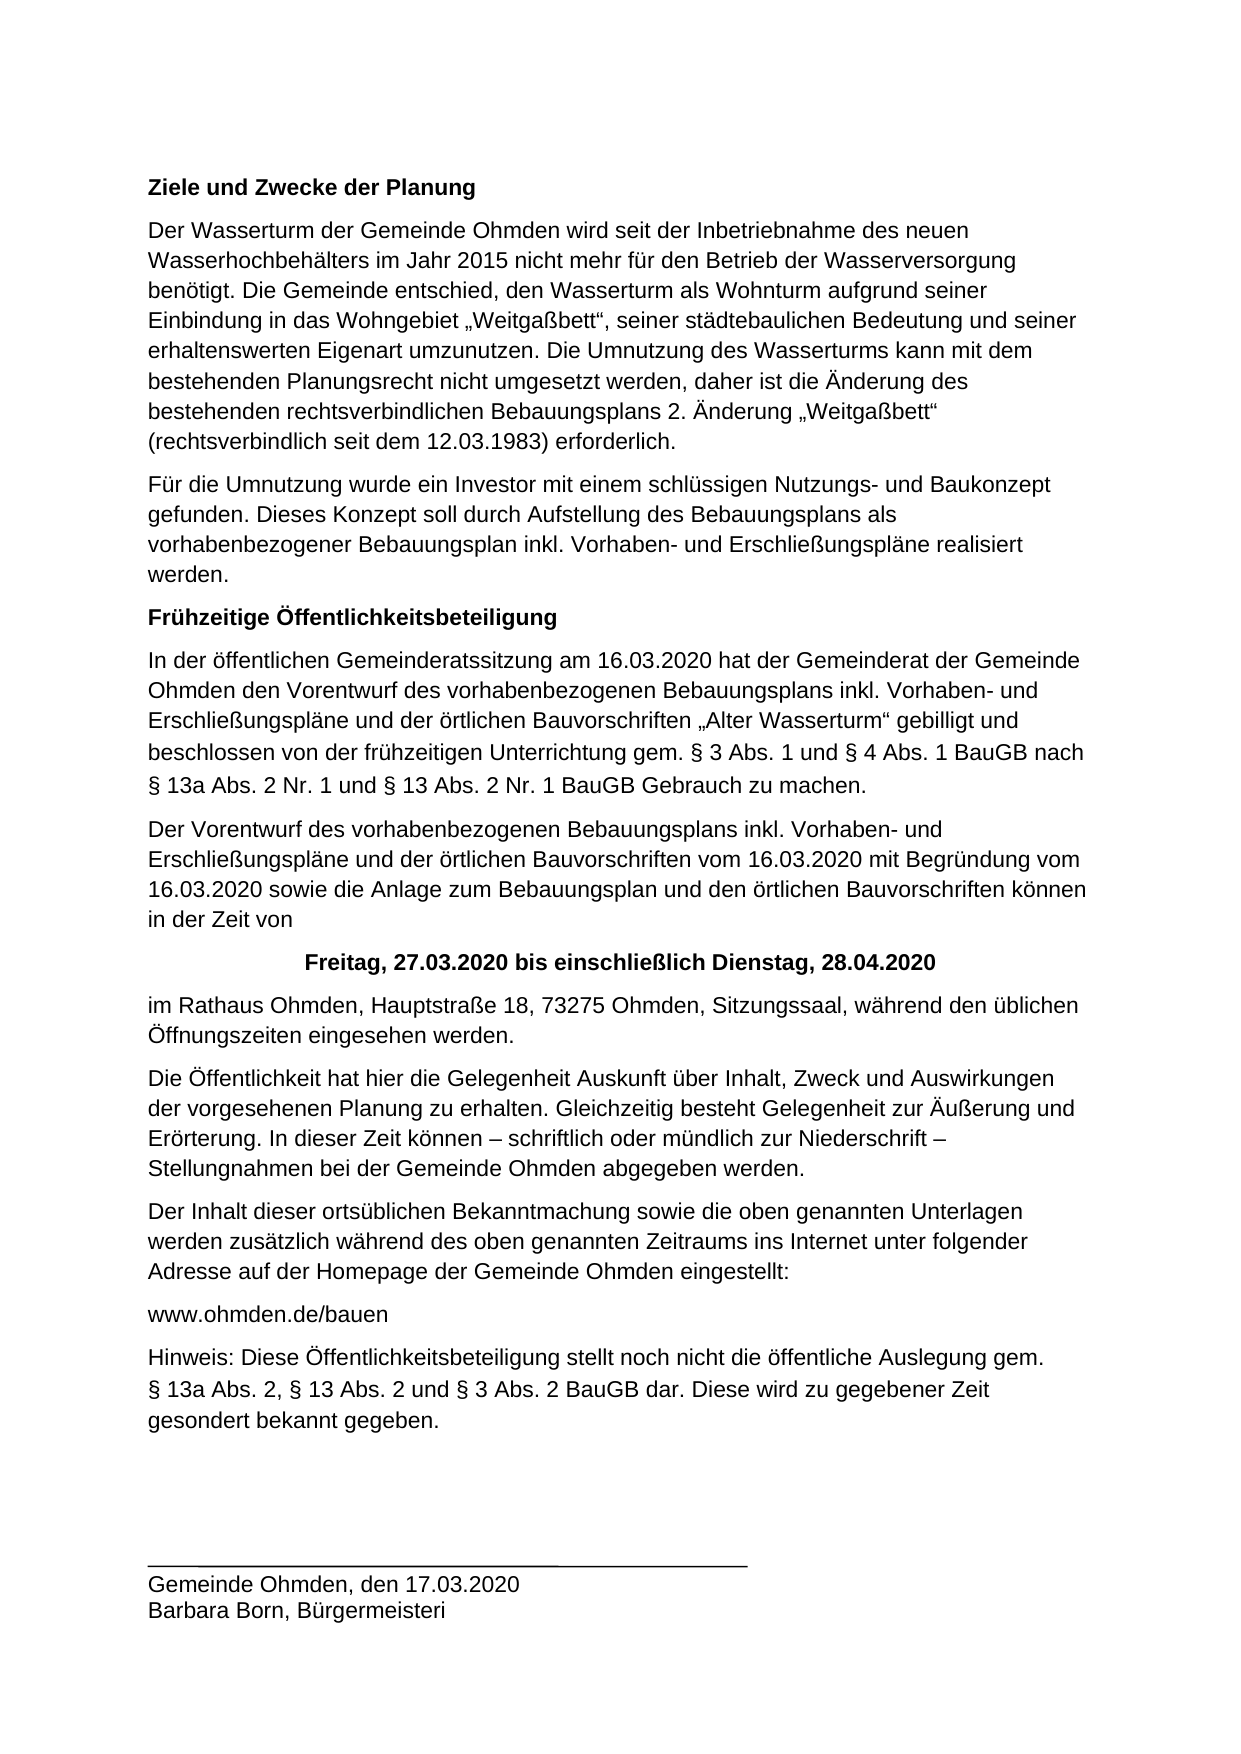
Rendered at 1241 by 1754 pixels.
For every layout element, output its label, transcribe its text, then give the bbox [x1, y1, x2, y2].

text Hinweis: Diese Öffentlichkeitsbeteiligung stellt noch nicht die öffentliche Auslegung gem. § 13a Abs. 2, § 13 Abs. 2 und § 3 Abs. 2 BauGB dar. Diese wird zu gegebener Zeit gesondert bekannt gegeben. [148, 1344, 1093, 1433]
text im Rathaus Ohmden, Hauptstraße 18, 73275 Ohmden, Sitzungssaal, während den üblichen Öffnungszeiten eingesehen werden. [148, 992, 1093, 1048]
text Der Vorentwurf des vorhabenbezogenen Bebauungsplans inkl. Vorhaben- und Erschließungspläne und der örtlichen Bauvorschriften vom 16.03.2020 mit Begründung vom 16.03.2020 sowie die Anlage zum Bebauungsplan und den örtlichen Bauvorschriften können in der Zeit von [148, 816, 1093, 933]
text Barbara Born, Bürgermeisteri [148, 1597, 1093, 1624]
text Die Öffentlichkeit hat hier die Gelegenheit Auskunft über Inhalt, Zweck und Auswirkungen der vorgesehenen Planung zu erhalten. Gleichzeitig besteht Gelegenheit zur Äußerung und Erörterung. In dieser Zeit können – schriftlich oder mündlich zur Niederschrift – Stellungnahmen bei der Gemeinde Ohmden abgegeben werden. [148, 1064, 1093, 1182]
text Ziele und Zwecke der Planung [148, 174, 1093, 200]
text Der Inhalt dieser ortsüblichen Bekanntmachung sowie die oben genannten Unterlagen werden zusätzlich während des oben genannten Zeitraums ins Internet unter folgender Adresse auf der Homepage der Gemeinde Ohmden eingestellt: [148, 1198, 1093, 1285]
text Freitag, 27.03.2020 bis einschließlich Dienstag, 28.04.2020 [148, 949, 1093, 975]
text Gemeinde Ohmden, den 17.03.2020 [148, 1571, 1093, 1597]
text Frühzeitige Öffentlichkeitsbeteiligung [148, 604, 1093, 631]
text www.ohmden.de/bauen [148, 1301, 1093, 1327]
text In der öffentlichen Gemeinderatssitzung am 16.03.2020 hat der Gemeinderat der Gemeinde Ohmden den Vorentwurf des vorhabenbezogenen Bebauungsplans inkl. Vorhaben- und Erschließungspläne und der örtlichen Bauvorschriften „Alter Wasserturm“ gebilligt und beschlossen von der frühzeitigen Unterrichtung gem. § 3 Abs. 1 und § 4 Abs. 1 BauGB nach § 13a Abs. 2 Nr. 1 und § 13 Abs. 2 Nr. 1 BauGB Gebrauch zu machen. [148, 647, 1093, 799]
text Für die Umnutzung wurde ein Investor mit einem schlüssigen Nutzungs- und Baukonzept gefunden. Dieses Konzept soll durch Aufstellung des Bebauungsplans als vorhabenbezogener Bebauungsplan inkl. Vorhaben- und Erschließungspläne realisiert werden. [148, 471, 1093, 588]
text Der Wasserturm der Gemeinde Ohmden wird seit der Inbetriebnahme des neuen Wasserhochbehälters im Jahr 2015 nicht mehr für den Betrieb der Wasserversorgung benötigt. Die Gemeinde entschied, den Wasserturm als Wohnturm aufgrund seiner Einbindung in das Wohngebiet „Weitgaßbett“, seiner städtebaulichen Bedeutung und seiner erhaltenswerten Eigenart umzunutzen. Die Umnutzung des Wasserturms kann mit dem bestehenden Planungsrecht nicht umgesetzt werden, daher ist die Änderung des bestehenden rechtsverbindlichen Bebauungsplans 2. Änderung „Weitgaßbett“ (rechtsverbindlich seit dem 12.03.1983) erforderlich. [148, 217, 1093, 454]
